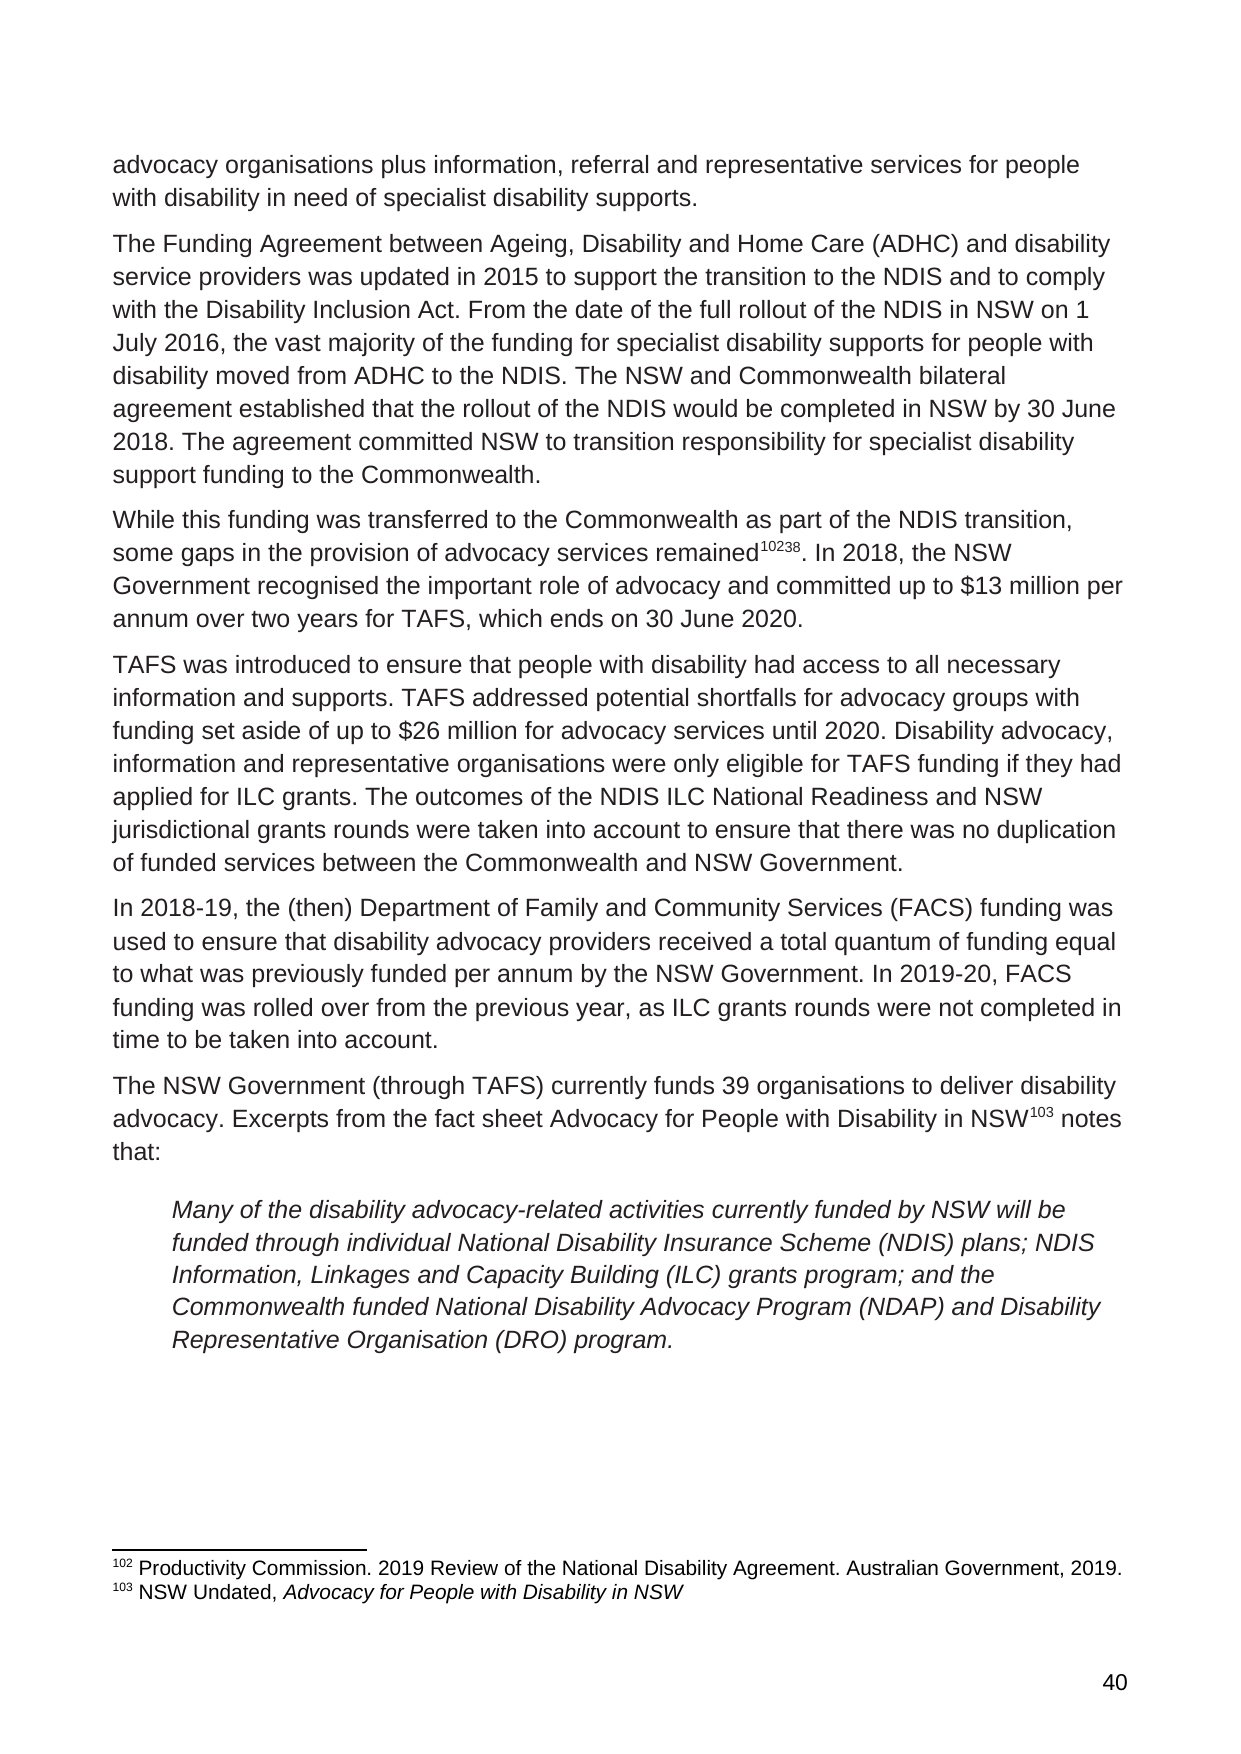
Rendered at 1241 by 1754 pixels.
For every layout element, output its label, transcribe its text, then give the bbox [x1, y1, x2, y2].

text In 2018-19, the (then) Department of Family and Community Services (FACS) funding was used to ensure that disability advocacy providers received a total quantum of funding equal to what was previously funded per annum by the NSW Government. In 2019-20, FACS funding was rolled over from the previous year, as ILC grants rounds were not completed in time to be taken into account. [112, 893, 1128, 1054]
text TAFS was introduced to ensure that people with disability had access to all necessary information and supports. TAFS addressed potential shortfalls for advocacy groups with funding set aside of up to $26 million for advocacy services until 2020. Disability advocacy, information and representative organisations were only eligible for TAFS funding if they had applied for ILC grants. The outcomes of the NDIS ILC National Readiness and NSW jurisdictional grants rounds were taken into account to ensure that there was no duplication of funded services between the Commonwealth and NSW Government. [112, 650, 1128, 877]
text Many of the disability advocacy-related activities currently funded by NSW will be funded through individual National Disability Insurance Scheme (NDIS) plans; NDIS Information, Linkages and Capacity Building (ILC) grants program; and the Commonwealth funded National Disability Advocacy Program (NDAP) and Disability Representative Organisation (DRO) program. [172, 1195, 1128, 1353]
text The Funding Agreement between Ageing, Disability and Home Care (ADHC) and disability service providers was updated in 2015 to support the transition to the NDIS and to comply with the Disability Inclusion Act. From the date of the full rollout of the NDIS in NSW on 1 July 2016, the vast majority of the funding for specialist disability supports for people with disability moved from ADHC to the NDIS. The NSW and Commonwealth bilateral agreement established that the rollout of the NDIS would be completed in NSW by 30 June 2018. The agreement committed NSW to transition responsibility for specialist disability support funding to the Commonwealth. [112, 228, 1128, 488]
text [112, 150, 1128, 212]
text The NSW Government (through TAFS) currently funds 39 organisations to deliver disability advocacy. Excerpts from the fact sheet Advocacy for People with Disability in NSW notes that: [112, 1071, 1128, 1166]
text While this funding was transferred to the Commonwealth as part of the NDIS transition, some gaps in the provision of advocacy services remained38. In 2018, the NSW Government recognised the important role of advocacy and committed up to $13 million per annum over two years for TAFS, which ends on 30 June 2020. [112, 505, 1128, 633]
